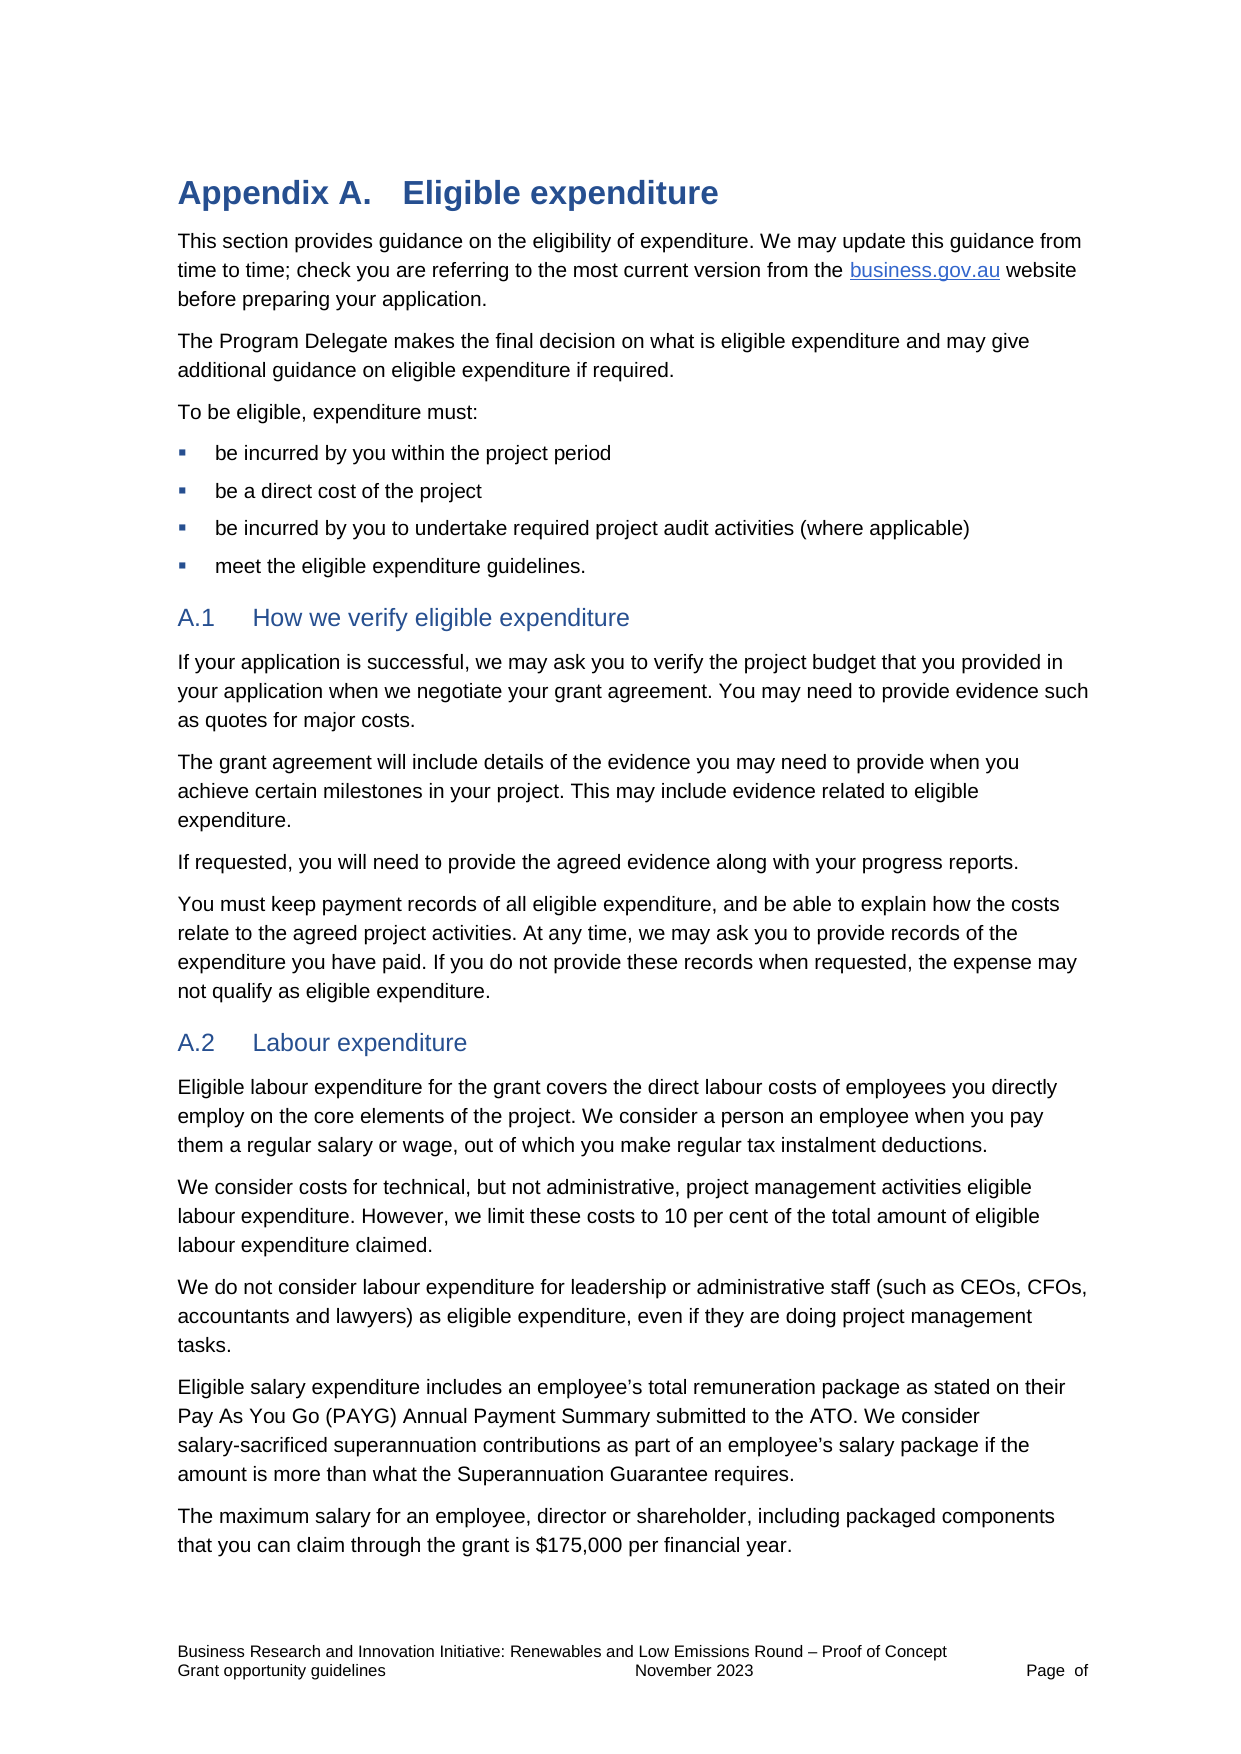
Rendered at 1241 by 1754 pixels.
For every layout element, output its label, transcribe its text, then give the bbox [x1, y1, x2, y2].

text We consider costs for technical, but not administrative, project management activities eligible labour expenditure. However, we limit these costs to 10 per cent of the total amount of eligible labour expenditure claimed. [177, 1169, 1092, 1257]
text The Program Delegate makes the final decision on what is eligible expenditure and may give additional guidance on eligible expenditure if required. [177, 324, 1092, 382]
text To be eligible, expenditure must: [177, 394, 1092, 424]
subtitle How we verify eligible expenditure [177, 603, 1092, 632]
text The maximum salary for an employee, director or shareholder, including packaged components that you can claim through the grant is $175,000 per financial year. [177, 1499, 1092, 1557]
text Eligible labour expenditure for the grant covers the direct labour costs of employees you directly employ on the core elements of the project. We consider a person an employee when you pay them a regular salary or wage, out of which you make regular tax instalment deductions. [177, 1069, 1092, 1157]
text Eligible salary expenditure includes an employee’s total remuneration package as stated on their Pay As You Go (PAYG) Annual Payment Summary submitted to the ATO. We consider salary-sacrificed superannuation contributions as part of an employee’s salary package if the amount is more than what the Superannuation Guarantee requires. [177, 1369, 1092, 1486]
list be incurred by you within the project period [177, 436, 1092, 465]
subtitle Eligible expenditure [177, 173, 1092, 211]
text The grant agreement will include details of the evidence you may need to provide when you achieve certain milestones in your project. This may include evidence related to eligible expenditure. [177, 744, 1092, 832]
text If your application is successful, we may ask you to verify the project budget that you provided in your application when we negotiate your grant agreement. You may need to provide evidence such as quotes for major costs. [177, 644, 1092, 732]
list be a direct cost of the project [177, 474, 1092, 503]
text This section provides guidance on the eligibility of expenditure. We may update this guidance from time to time; check you are referring to the most current version from the business.gov.au website before preparing your application. [177, 224, 1092, 311]
subtitle Labour expenditure [177, 1028, 1092, 1057]
text We do not consider labour expenditure for leadership or administrative staff (such as CEOs, CFOs, accountants and lawyers) as eligible expenditure, even if they are doing project management tasks. [177, 1269, 1092, 1357]
list meet the eligible expenditure guidelines. [177, 549, 1092, 578]
text You must keep payment records of all eligible expenditure, and be able to explain how the costs relate to the agreed project activities. At any time, we may ask you to provide records of the expenditure you have paid. If you do not provide these records when requested, the expense may not qualify as eligible expenditure. [177, 886, 1092, 1003]
text If requested, you will need to provide the agreed evidence along with your progress reports. [177, 844, 1092, 874]
list be incurred by you to undertake required project audit activities (where applicable) [177, 511, 1092, 540]
